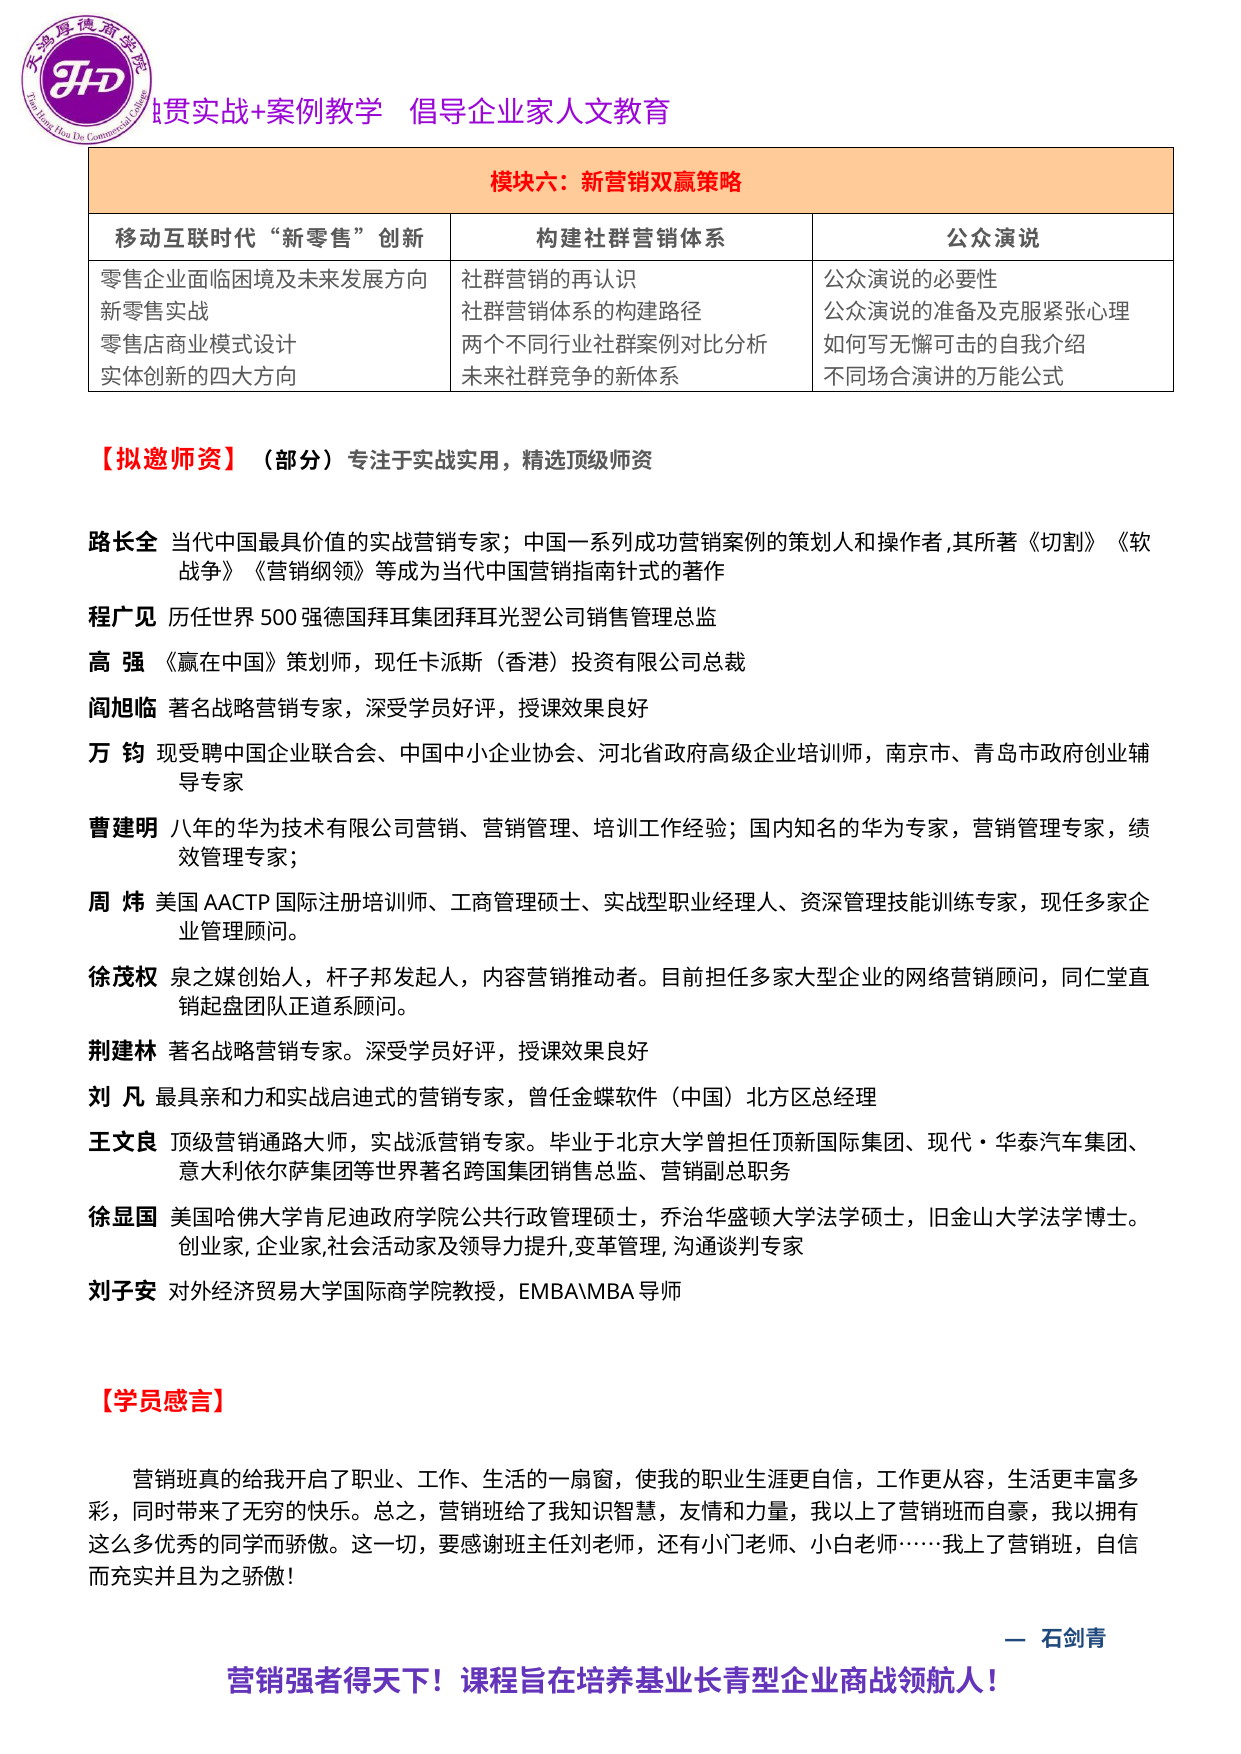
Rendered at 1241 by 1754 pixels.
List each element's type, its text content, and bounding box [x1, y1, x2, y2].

table_cell 模块六：新营销双赢策略 [89, 148, 1173, 213]
text 阎旭临 著名战略营销专家，深受学员好评，授课效果良好 [89, 693, 1152, 722]
text 刘 凡 最具亲和力和实战启迪式的营销专家，曾任金蝶软件（中国）北方区总经理 [89, 1082, 1152, 1111]
text 刘子安 对外经济贸易大学国际商学院教授，EMBA\MBA导师 [89, 1276, 1152, 1306]
text 高 强 《赢在中国》策划师，现任卡派斯（香港）投资有限公司总裁 [89, 647, 1152, 676]
text 荆建林 著名战略营销专家。深受学员好评，授课效果良好 [89, 1036, 1152, 1066]
text 曹建明 八年的华为技术有限公司营销、营销管理、培训工作经验；国内知名的华为专家，营销管理专家，绩效管理专家； [89, 813, 1152, 871]
text 【拟邀师资】（部分）专注于实战实用，精选顶级师资 [89, 425, 1152, 490]
table_cell 构建社群营销体系 [451, 214, 812, 260]
picture [18, 12, 154, 147]
table_cell 零售企业面临困境及未来发展方向 新零售实战 零售店商业模式设计 实体创新的四大方向 [89, 261, 450, 391]
text 【学员感言】 [89, 1367, 1152, 1432]
text 营销班真的给我开启了职业、工作、生活的一扇窗，使我的职业生涯更自信，工作更从容，生活更丰富多彩，同时带来了无穷的快乐。总之，营销班给了我知识智慧，友情和力量，我以上了营销班而自豪，我以拥有这么多优秀的同学而骄傲。这一切，要感谢班主任刘老师，还有小门老师、小白老师……我上了营销班，自信而充实并且为之骄傲！ [89, 1461, 1152, 1591]
table_cell 社群营销的再认识 社群营销体系的构建路径 两个不同行业社群案例对比分析 未来社群竞争的新体系 [451, 261, 812, 391]
table_cell 公众演说 [813, 214, 1173, 260]
table_cell 移动互联时代“新零售”创新 [89, 214, 450, 260]
text 徐茂权 泉之媒创始人，杆子邦发起人，内容营销推动者。目前担任多家大型企业的网络营销顾问，同仁堂直销起盘团队正道系顾问。 [89, 962, 1152, 1020]
text 程广见 历任世界500强德国拜耳集团拜耳光翌公司销售管理总监 [89, 602, 1152, 631]
text 万 钧 现受聘中国企业联合会、中国中小企业协会、河北省政府高级企业培训师，南京市、青岛市政府创业辅导专家 [89, 738, 1152, 796]
text 周 炜 美国AACTP国际注册培训师、工商管理硕士、实战型职业经理人、资深管理技能训练专家，现任多家企业管理顾问。 [89, 887, 1152, 946]
list 石剑青 [1004, 1621, 1152, 1653]
text 王文良 顶级营销通路大师，实战派营销专家。毕业于北京大学曾担任顶新国际集团、现代•华泰汽车集团、意大利依尔萨集团等世界著名跨国集团销售总监、营销副总职务 [89, 1127, 1152, 1186]
text 徐显国 美国哈佛大学肯尼迪政府学院公共行政管理硕士，乔治华盛顿大学法学硕士，旧金山大学法学博士。创业家, 企业家,社会活动家及领导力提升,变革管理, 沟通谈判专家 [89, 1202, 1152, 1260]
table_cell 公众演说的必要性 公众演说的准备及克服紧张心理 如何写无懈可击的自我介绍 不同场合演讲的万能公式 [813, 261, 1173, 391]
text 路长全 当代中国最具价值的实战营销专家；中国一系列成功营销案例的策划人和操作者,其所著《切割》《软战争》《营销纲领》等成为当代中国营销指南针式的著作 [89, 527, 1152, 586]
